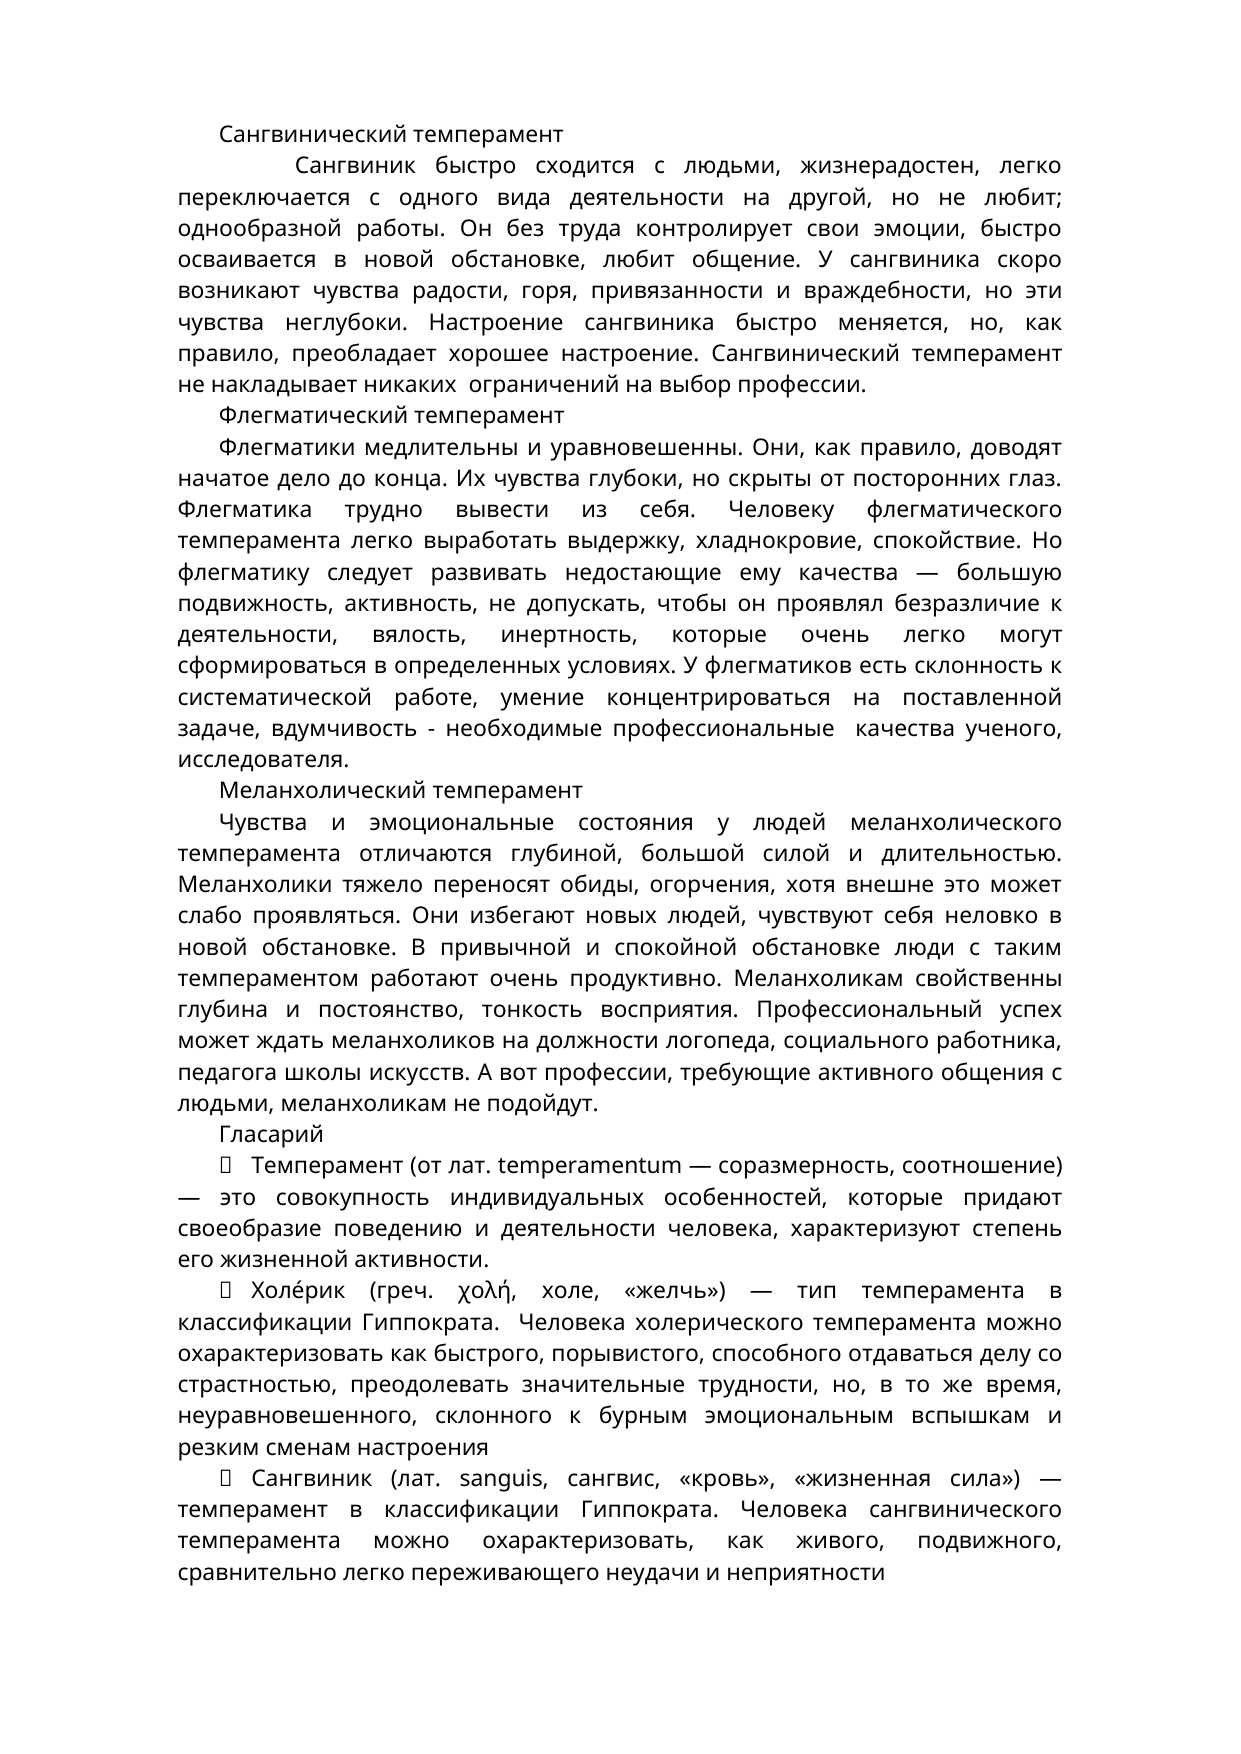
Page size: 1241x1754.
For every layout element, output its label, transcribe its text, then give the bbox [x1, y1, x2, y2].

text Меланхолический темперамент [177, 774, 1063, 806]
text Сангвиник быстро сходится с людьми, жизнерадостен, легко переключается с одного вида деятельности на другой, но не любит; однообразной работы. Он без труда контролирует свои эмоции, быстро осваивается в новой обстановке, любит общение. У сангвиника скоро возникают чувства радости, горя, привязанности и враждебности, но эти чувства неглубоки. Настроение сангвиника быстро меняется, но, как правило, преобладает хорошее настроение. Сангвинический темперамент не накладывает никаких ограничений на выбор профессии. [177, 149, 1063, 399]
text  Холе́рик (греч. χολή, холе, «желчь») — тип темперамента в классификации Гиппократа. Человека холерического темперамента можно охарактеризовать как быстрого, порывистого, способного отдаваться делу со страстностью, преодолевать значительные трудности, но, в то же время, неуравновешенного, склонного к бурным эмоциональным вспышкам и резким сменам настроения [177, 1274, 1063, 1462]
text  Сангвиник (лат. sanguis, сангвис, «кровь», «жизненная сила») — темперамент в классификации Гиппократа. Человека сангвинического темперамента можно охарактеризовать, как живого, подвижного, сравнительно легко переживающего неудачи и неприятности [177, 1462, 1063, 1587]
text Чувства и эмоциональные состояния у людей меланхолического темперамента отличаются глубиной, большой силой и длительностью. Меланхолики тяжело переносят обиды, огорчения, хотя внешне это может слабо проявляться. Они избегают новых людей, чувствуют себя неловко в новой обстановке. В привычной и спокойной обстановке люди с таким темпераментом работают очень продуктивно. Меланхоликам свойственны глубина и постоянство, тонкость восприятия. Профессиональный успех может ждать меланхоликов на должности логопеда, социального работника, педагога школы искусств. А вот профессии, требующие активного общения с людьми, меланхоликам не подойдут. [177, 806, 1063, 1118]
text Флегматический темперамент [177, 399, 1063, 431]
text Сангвинический темперамент [177, 118, 1063, 149]
text Гласарий [177, 1118, 1063, 1149]
text Флегматики медлительны и уравновешенны. Они, как правило, доводят начатое дело до конца. Их чувства глубоки, но скрыты от посторонних глаз. Флегматика трудно вывести из себя. Человеку флегматического темперамента легко выработать выдержку, хладнокровие, спокойствие. Но флегматику следует развивать недостающие ему качества — большую подвижность, активность, не допускать, чтобы он проявлял безразличие к деятельности, вялость, инертность, которые очень легко могут сформироваться в определенных условиях. У флегматиков есть склонность к систематической работе, умение концентрироваться на поставленной задаче, вдумчивость - необходимые профессиональные качества ученого, исследователя. [177, 431, 1063, 774]
text  Темперамент (от лат. temperamentum — соразмерность, соотношение) — это совокупность индивидуальных особенностей, которые придают своеобразие поведению и деятельности человека, характеризуют степень его жизненной активности. [177, 1149, 1063, 1274]
